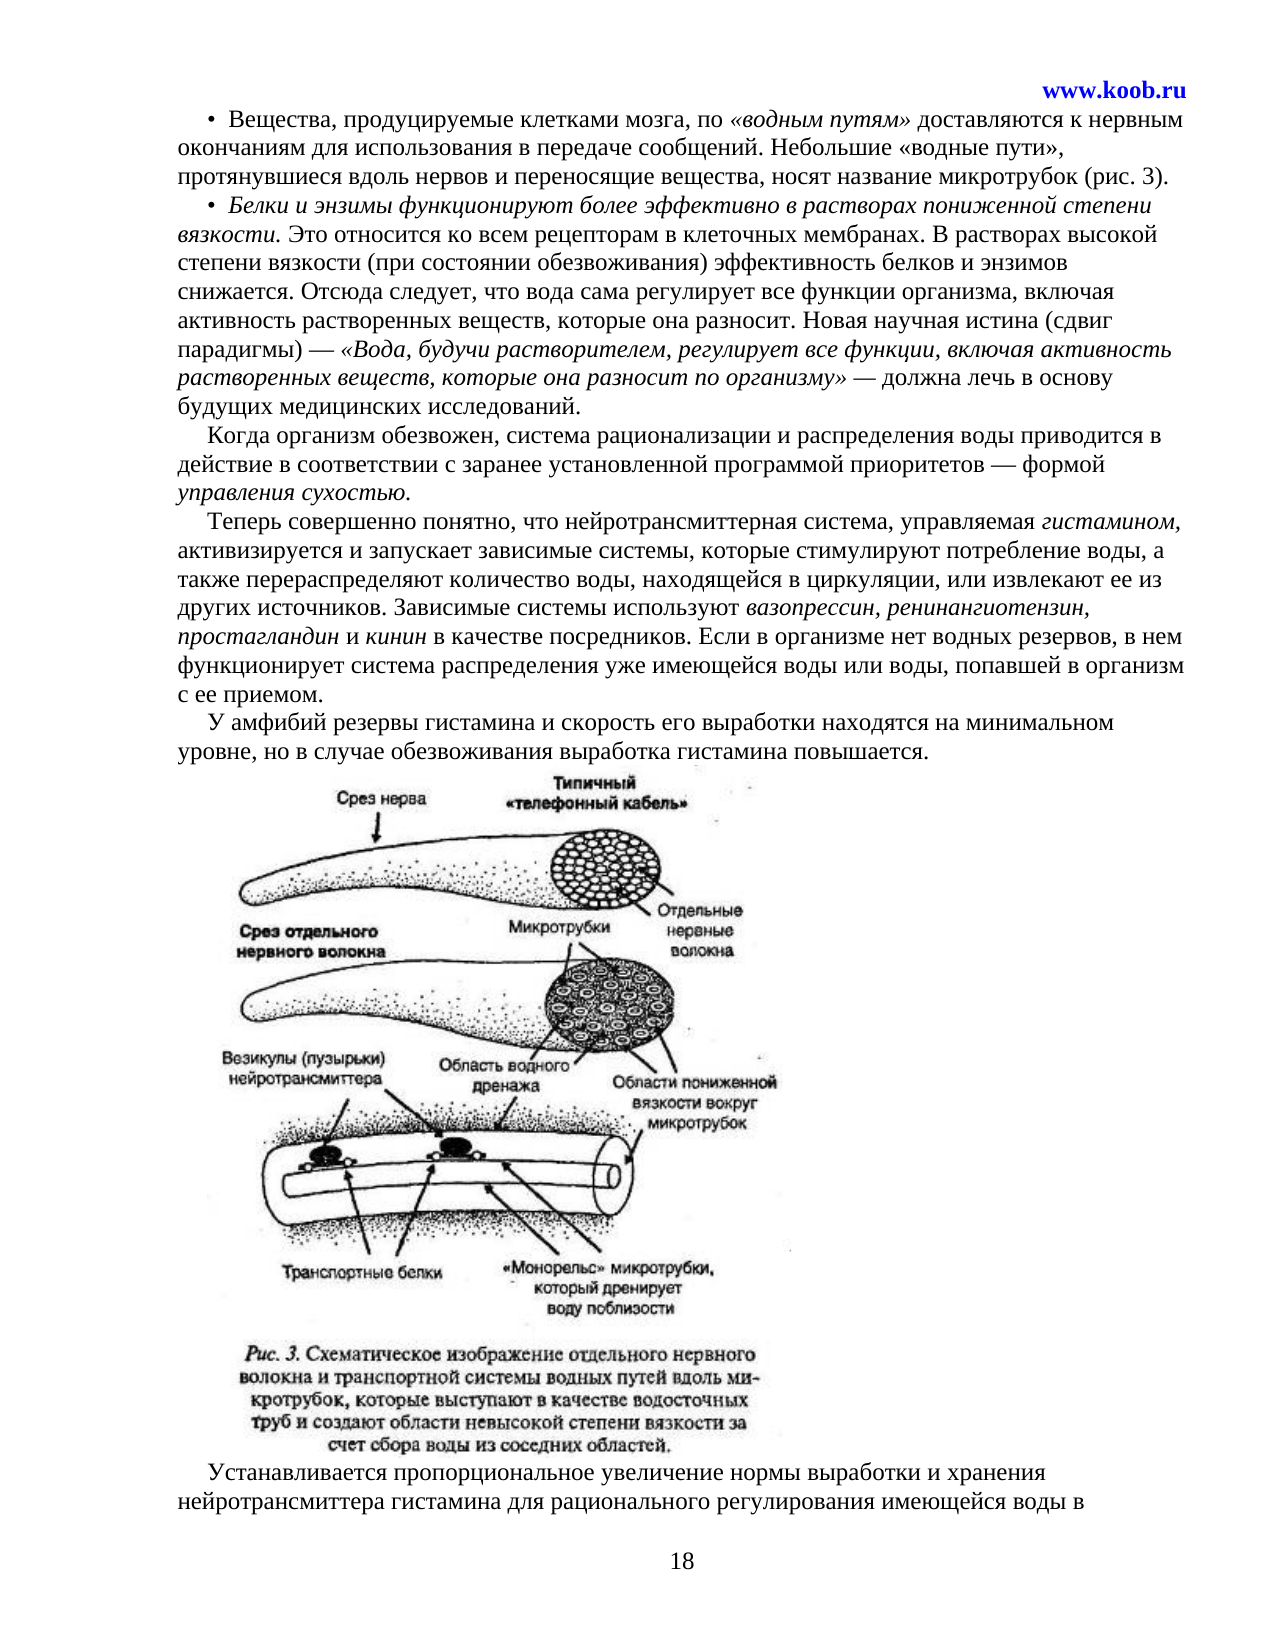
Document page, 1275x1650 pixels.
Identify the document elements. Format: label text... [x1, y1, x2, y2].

text У амфибий резервы гистамина и скорость его выработки находятся на минимальном уровне, но в случае обезвоживания выработка гистамина повышается. [177, 707, 1186, 765]
text Когда организм обезвожен, система рационализации и распределения воды приводится в действие в соответствии с заранее установленной программой приоритетов — формой управления сухостью. [177, 420, 1186, 506]
picture [206, 765, 792, 1458]
text • Вещества, продуцируемые клетками мозга, по «водным путям» доставляются к нервным окончаниям для использования в передаче сообщений. Небольшие «водные пути», протянувшиеся вдоль нервов и переносящие вещества, носят название микротрубок (рис. 3). [177, 104, 1186, 190]
text • Белки и энзимы функционируют более эффективно в растворах пониженной степени вязкости. Это относится ко всем рецепторам в клеточных мембранах. В растворах высокой степени вязкости (при состоянии обезвоживания) эффективность белков и энзимов снижается. Отсюда следует, что вода сама регулирует все функции организма, включая активность растворенных веществ, которые она разносит. Новая научная истина (сдвиг парадигмы) — «Вода, будучи растворителем, регулирует все функции, включая активность растворенных веществ, которые она разносит по организму» — должна лечь в основу будущих медицинских исследований. [177, 190, 1186, 420]
text Теперь совершенно понятно, что нейротрансмиттерная система, управляемая гистамином, активизируется и запускает зависимые системы, которые стимулируют потребление воды, а также перераспределяют количество воды, находящейся в циркуляции, или извлекают ее из других источников. Зависимые системы используют вазопрессин, ренинангиотензин, простагландин и кинин в качестве посредников. Если в организме нет водных резервов, в нем функционирует система распределения уже имеющейся воды или воды, попавшей в организм с ее приемом. [177, 506, 1186, 707]
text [177, 1457, 1186, 1515]
